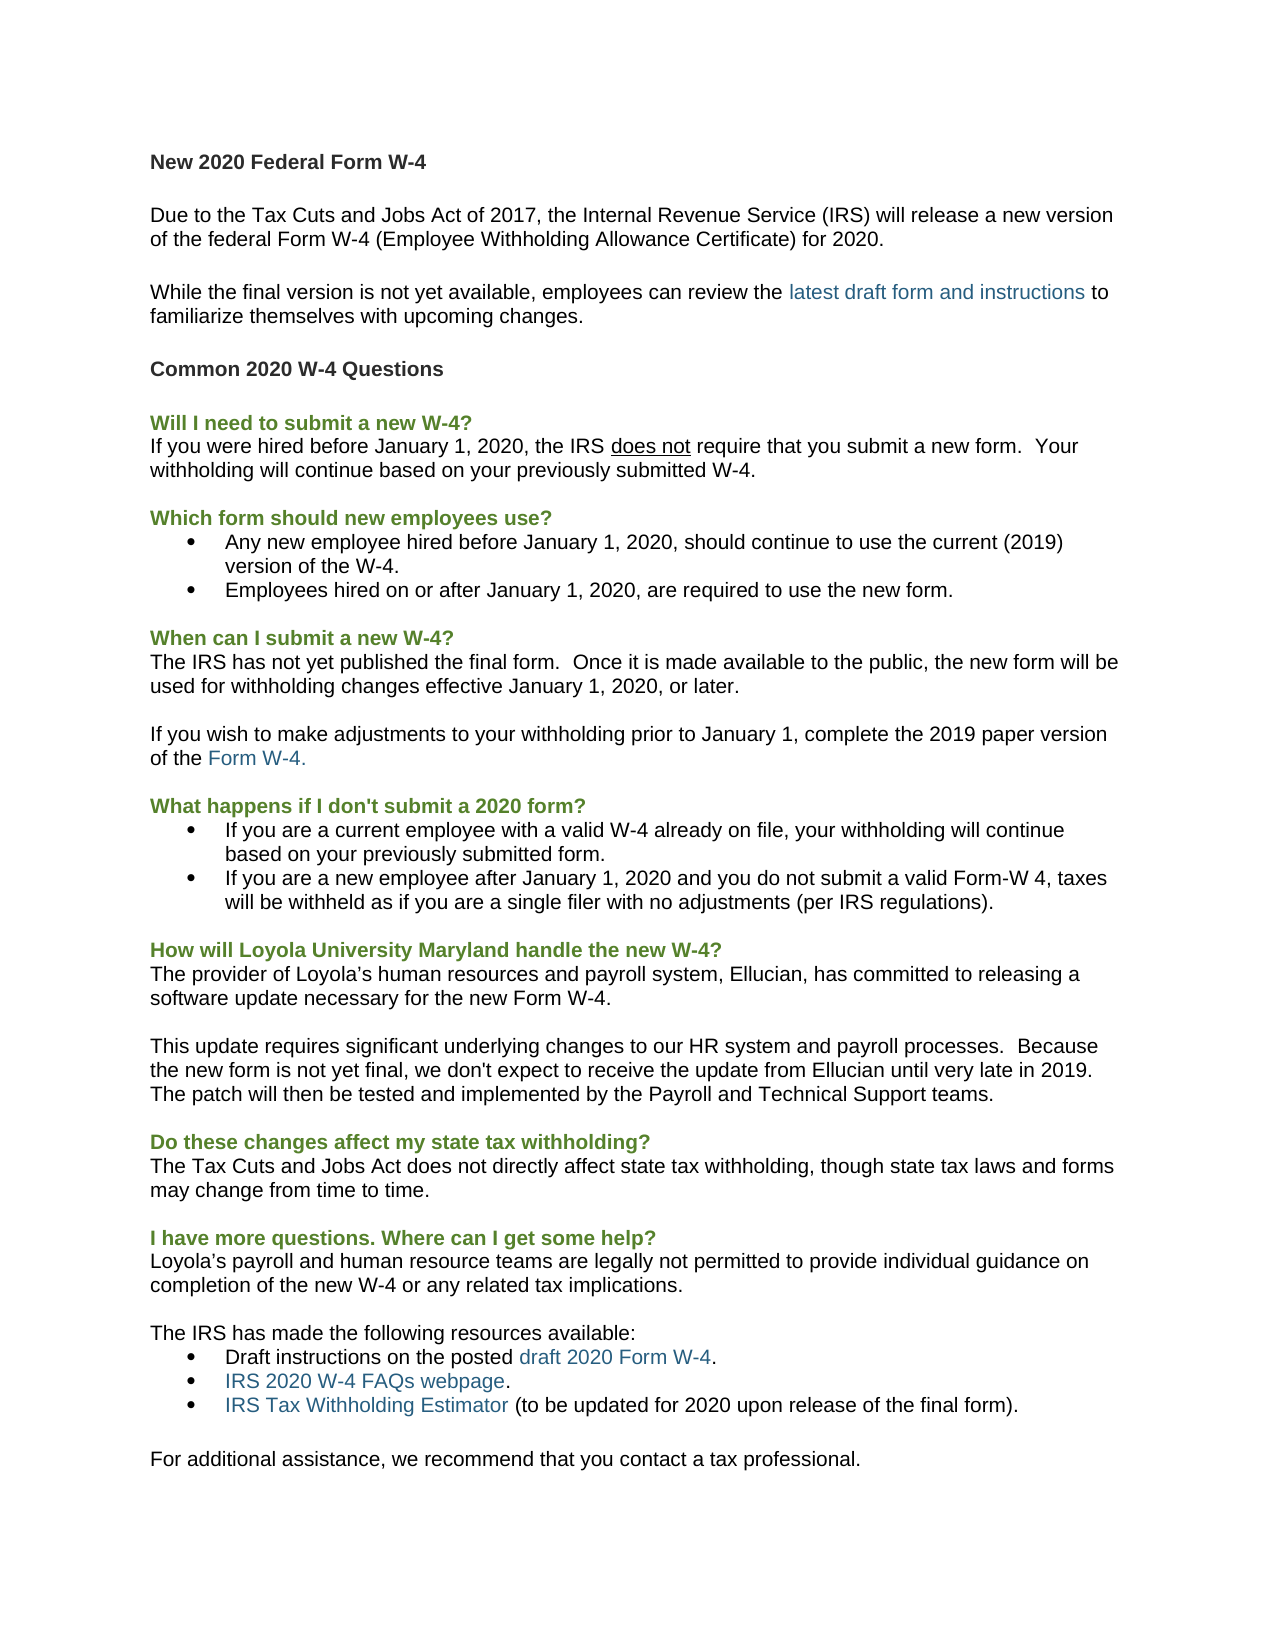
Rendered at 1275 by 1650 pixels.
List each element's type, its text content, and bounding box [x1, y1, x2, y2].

text The IRS has not yet published the final form. Once it is made available to the public, the new form will be used for withholding changes effective January 1, 2020, or later. [150, 650, 1125, 698]
text When can I submit a new W-4? [150, 626, 1125, 650]
text Which form should new employees use? [150, 506, 1125, 530]
text How will Loyola University Maryland handle the new W-4? [150, 938, 1125, 962]
text If you were hired before January 1, 2020, the IRS does not require that you submit a new form. Your withholding will continue based on your previously submitted W-4. [150, 434, 1125, 482]
text What happens if I don't submit a 2020 form? [150, 794, 1125, 818]
list Any new employee hired before January 1, 2020, should continue to use the current (2019) version of the W-4. [187, 530, 1125, 578]
list Employees hired on or after January 1, 2020, are required to use the new form. [187, 578, 1125, 602]
text The provider of Loyola’s human resources and payroll system, Ellucian, has committed to releasing a software update necessary for the new Form W-4. [150, 962, 1125, 1010]
text This update requires significant underlying changes to our HR system and payroll processes. Because the new form is not yet final, we don't expect to receive the update from Ellucian until very late in 2019. The patch will then be tested and implemented by the Payroll and Technical Support teams. [150, 1034, 1125, 1106]
text While the final version is not yet available, employees can review the latest draft form and instructions to familiarize themselves with upcoming changes. [150, 280, 1125, 328]
list Draft instructions on the posted draft 2020 Form W-4. [187, 1345, 1125, 1369]
list IRS 2020 W-4 FAQs webpage. [187, 1369, 1125, 1393]
text New 2020 Federal Form W-4 [150, 150, 1125, 174]
text The Tax Cuts and Jobs Act does not directly affect state tax withholding, though state tax laws and forms may change from time to time. [150, 1153, 1125, 1201]
text Do these changes affect my state tax withholding? [150, 1129, 1125, 1153]
text Loyola’s payroll and human resource teams are legally not permitted to provide individual guidance on completion of the new W-4 or any related tax implications. [150, 1249, 1125, 1297]
text If you wish to make adjustments to your withholding prior to January 1, complete the 2019 paper version of the Form W-4. [150, 722, 1125, 770]
text For additional assistance, we recommend that you contact a tax professional. [150, 1447, 1125, 1471]
text Will I need to submit a new W-4? [150, 410, 1125, 434]
text I have more questions. Where can I get some help? [150, 1225, 1125, 1249]
list If you are a new employee after January 1, 2020 and you do not submit a valid Form-W 4, taxes will be withheld as if you are a single filer with no adjustments (per IRS regulations). [187, 866, 1125, 914]
list IRS Tax Withholding Estimator (to be updated for 2020 upon release of the final form). [187, 1393, 1125, 1417]
text Common 2020 W-4 Questions [150, 357, 1125, 381]
text Due to the Tax Cuts and Jobs Act of 2017, the Internal Revenue Service (IRS) will release a new version of the federal Form W-4 (Employee Withholding Allowance Certificate) for 2020. [150, 203, 1125, 251]
text The IRS has made the following resources available: [150, 1321, 1125, 1345]
list If you are a current employee with a valid W-4 already on file, your withholding will continue based on your previously submitted form. [187, 818, 1125, 866]
